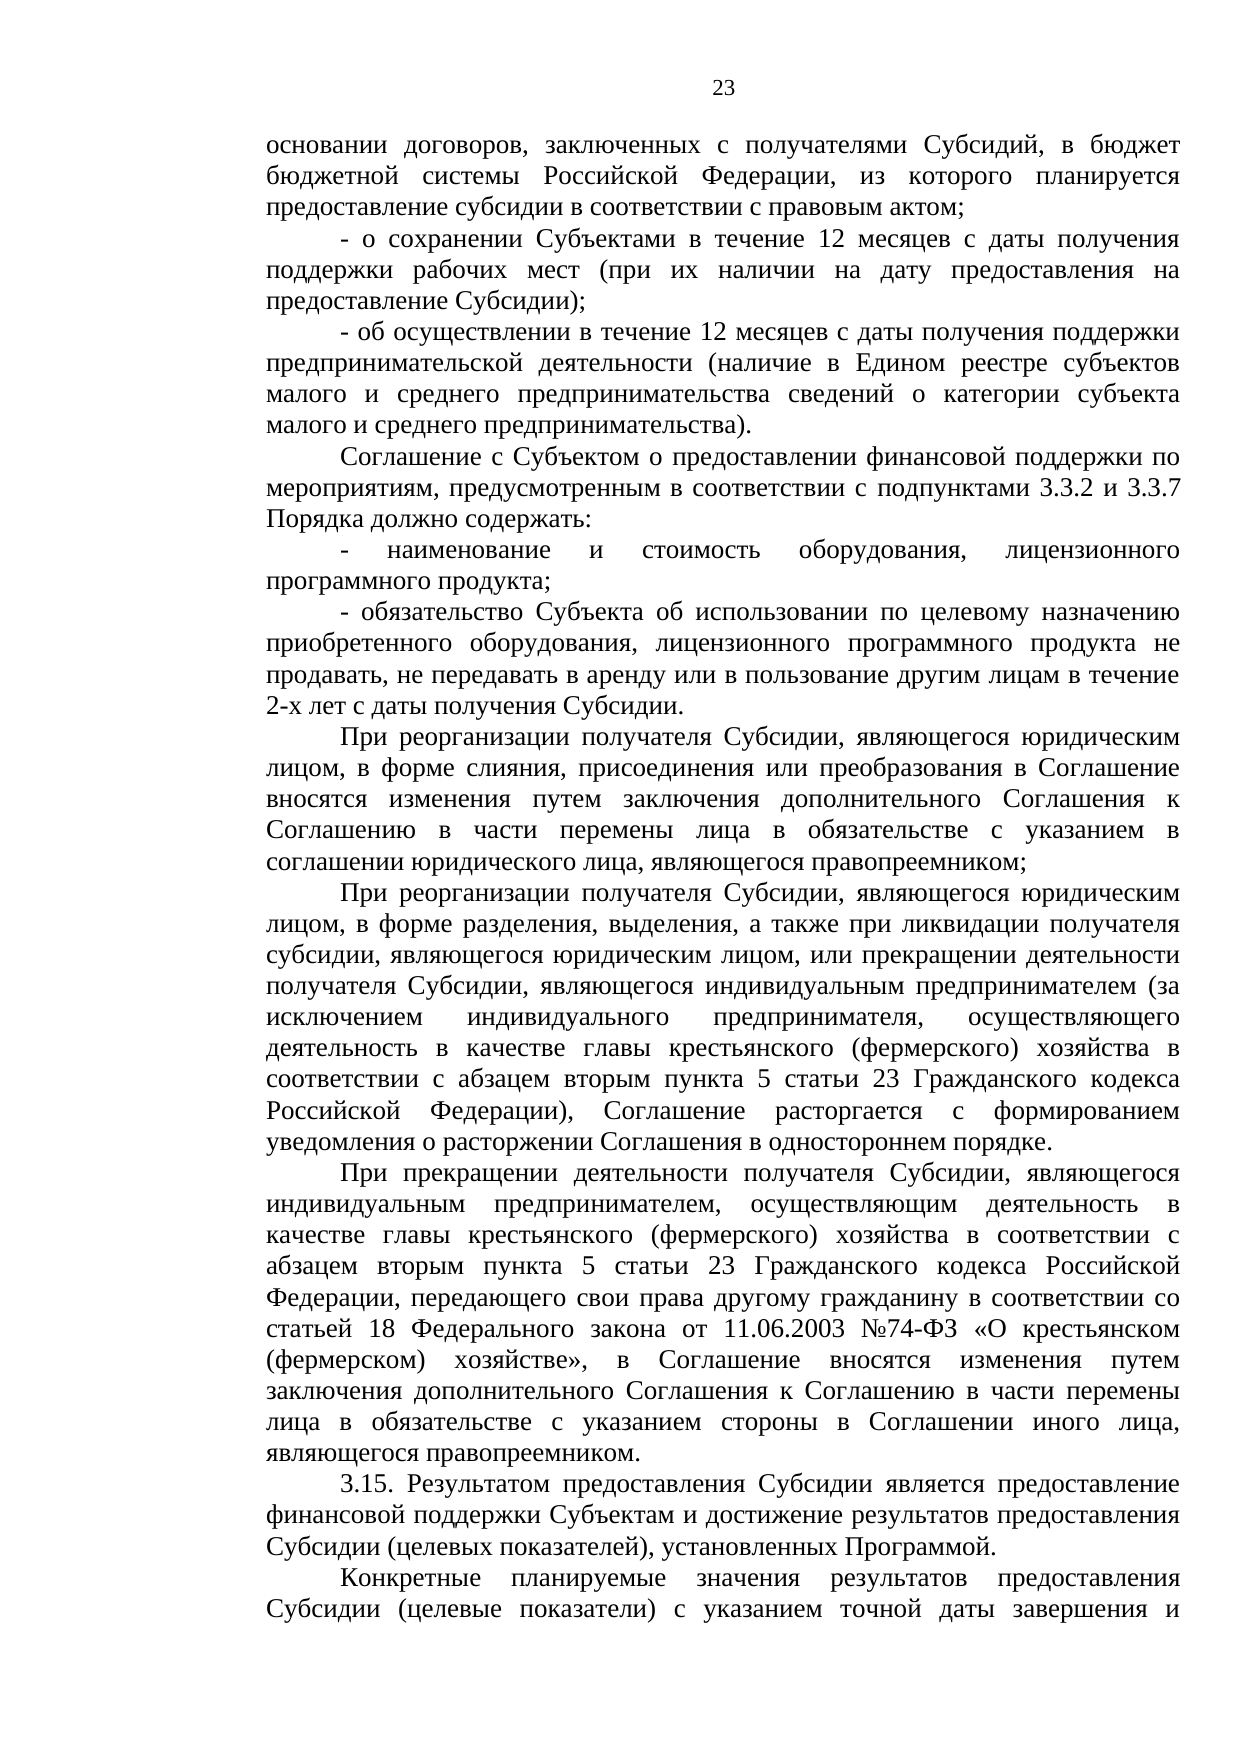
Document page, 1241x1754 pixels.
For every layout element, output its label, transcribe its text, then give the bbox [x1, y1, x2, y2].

text При реорганизации получателя Субсидии, являющегося юридическим лицом, в форме слияния, присоединения или преобразования в Соглашение вносятся изменения путем заключения дополнительного Соглашения к Соглашению в части перемены лица в обязательстве с указанием в соглашении юридического лица, являющегося правопреемником; [266, 720, 1181, 876]
text - о сохранении Субъектами в течение 12 месяцев с даты получения поддержки рабочих мест (при их наличии на дату предоставления на предоставление Субсидии); [266, 222, 1181, 315]
text - наименование и стоимость оборудования, лицензионного программного продукта; [266, 533, 1181, 595]
text При прекращении деятельности получателя Субсидии, являющегося индивидуальным предпринимателем, осуществляющим деятельность в качестве главы крестьянского (фермерского) хозяйства в соответствии с абзацем вторым пункта 5 статьи 23 Гражданского кодекса Российской Федерации, передающего свои права другому гражданину в соответствии со статьей 18 Федерального закона от 11.06.2003 №74-ФЗ «О крестьянском (фермерском) хозяйстве», в Соглашение вносятся изменения путем заключения дополнительного Соглашения к Соглашению в части перемены лица в обязательстве с указанием стороны в Соглашении иного лица, являющегося правопреемником. [266, 1156, 1181, 1467]
text - об осуществлении в течение 12 месяцев с даты получения поддержки предпринимательской деятельности (наличие в Едином реестре субъектов малого и среднего предпринимательства сведений о категории субъекта малого и среднего предпринимательства). [266, 315, 1181, 440]
text Соглашение с Субъектом о предоставлении финансовой поддержки по мероприятиям, предусмотренным в соответствии с подпунктами 3.3.2 и 3.3.7 Порядка должно содержать: [266, 440, 1181, 533]
text - обязательство Субъекта об использовании по целевому назначению приобретенного оборудования, лицензионного программного продукта не продавать, не передавать в аренду или в пользование другим лицам в течение 2-х лет с даты получения Субсидии. [266, 595, 1181, 720]
text При реорганизации получателя Субсидии, являющегося юридическим лицом, в форме разделения, выделения, а также при ликвидации получателя субсидии, являющегося юридическим лицом, или прекращении деятельности получателя Субсидии, являющегося индивидуальным предпринимателем (за исключением индивидуального предпринимателя, осуществляющего деятельность в качестве главы крестьянского (фермерского) хозяйства в соответствии с абзацем вторым пункта 5 статьи 23 Гражданского кодекса Российской Федерации), Соглашение расторгается с формированием уведомления о расторжении Соглашения в одностороннем порядке. [266, 876, 1181, 1156]
text 3.15. Результатом предоставления Субсидии является предоставление финансовой поддержки Субъектам и достижение результатов предоставления Субсидии (целевых показателей), установленных Программой. [266, 1467, 1181, 1561]
